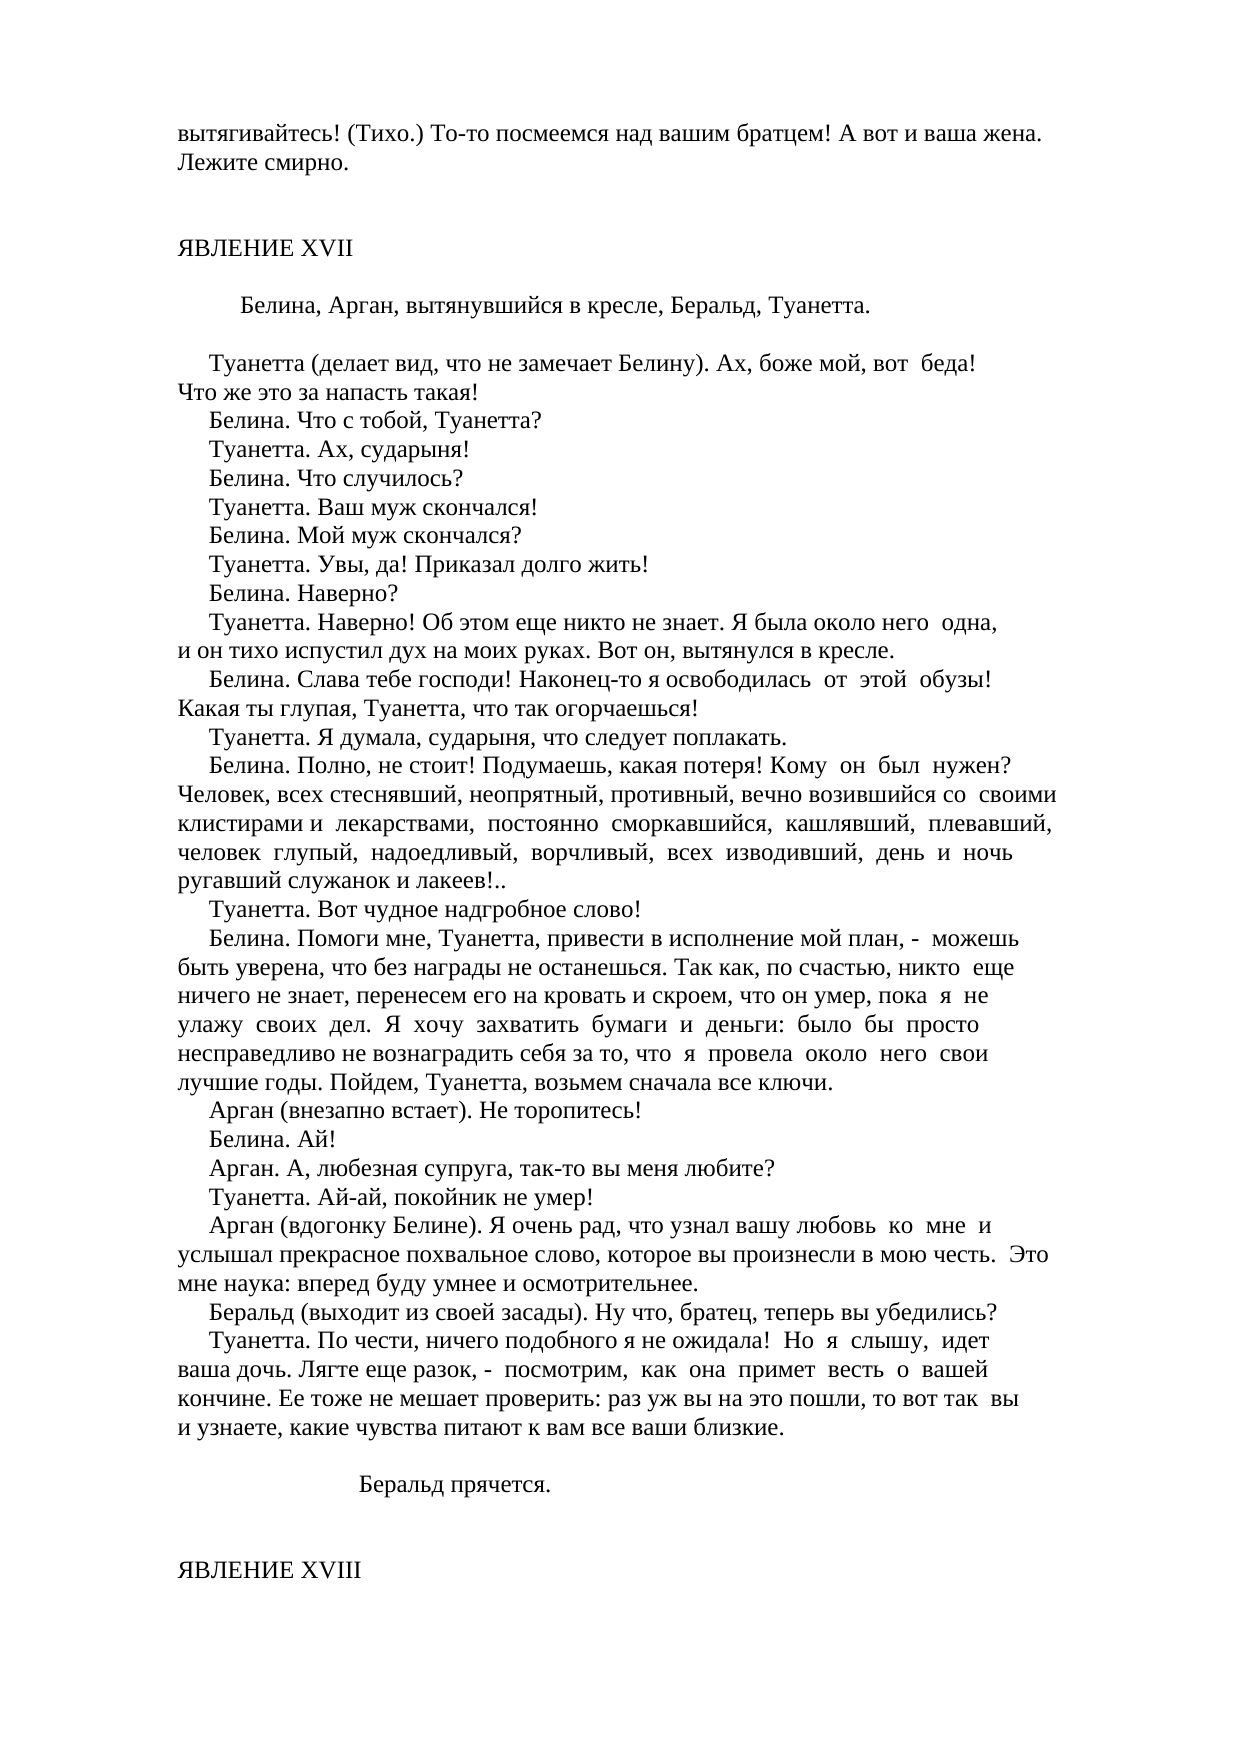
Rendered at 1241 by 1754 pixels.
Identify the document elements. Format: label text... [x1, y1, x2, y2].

text Беральд (выходит из своей засады). Ну что, братец, теперь вы убедились? [177, 1297, 1152, 1326]
text Туанетта. Ваш муж скончался! [177, 492, 1152, 521]
text Белина. Наверно? [177, 578, 1152, 607]
text Туанетта. По чести, ничего подобного я не ожидала! Но я слышу, идет [177, 1326, 1152, 1354]
text Туанетта. Увы, да! Приказал долго жить! [177, 549, 1152, 578]
text и узнаете, какие чувства питают к вам все ваши близкие. [177, 1412, 1152, 1441]
text Туанетта. Ах, сударыня! [177, 434, 1152, 463]
text Белина. Помоги мне, Туанетта, привести в исполнение мой план, - можешь [177, 923, 1152, 952]
text Туанетта. Ай-ай, покойник не умер! [177, 1182, 1152, 1211]
text Белина. Полно, не стоит! Подумаешь, какая потеря! Кому он был нужен? [177, 751, 1152, 779]
text несправедливо не вознаградить себя за то, что я провела около него свои [177, 1038, 1152, 1067]
text Арган (вдогонку Белине). Я очень рад, что узнал вашу любовь ко мне и [177, 1211, 1152, 1239]
text Беральд прячется. [177, 1469, 1152, 1498]
text кончине. Ее тоже не мешает проверить: раз уж вы на это пошли, то вот так вы [177, 1383, 1152, 1412]
text ругавший служанок и лакеев!.. [177, 866, 1152, 894]
text ничего не знает, перенесем его на кровать и скроем, что он умер, пока я не [177, 981, 1152, 1009]
text ЯВЛЕНИЕ XVII [177, 233, 1152, 262]
text быть уверена, что без награды не останешься. Так как, по счастью, никто еще [177, 952, 1152, 981]
text Туанетта. Я думала, сударыня, что следует поплакать. [177, 722, 1152, 751]
text Туанетта. Наверно! Об этом еще никто не знает. Я была около него одна, [177, 607, 1152, 636]
text Человек, всех стеснявший, неопрятный, противный, вечно возившийся со своими [177, 779, 1152, 808]
text ваша дочь. Лягте еще разок, - посмотрим, как она примет весть о вашей [177, 1354, 1152, 1383]
text мне наука: вперед буду умнее и осмотрительнее. [177, 1268, 1152, 1297]
text Туанетта (делает вид, что не замечает Белину). Ах, боже мой, вот беда! [177, 348, 1152, 377]
text Арган (внезапно встает). Не торопитесь! [177, 1096, 1152, 1124]
text Белина. Что случилось? [177, 463, 1152, 492]
text Белина. Мой муж скончался? [177, 521, 1152, 549]
text Белина, Арган, вытянувшийся в кресле, Беральд, Туанетта. [177, 291, 1152, 319]
text Лежите смирно. [177, 147, 1152, 176]
text и он тихо испустил дух на моих руках. Вот он, вытянулся в кресле. [177, 636, 1152, 664]
text Какая ты глупая, Туанетта, что так огорчаешься! [177, 693, 1152, 722]
text Арган. А, любезная супруга, так-то вы меня любите? [177, 1153, 1152, 1182]
text Белина. Ай! [177, 1124, 1152, 1153]
text ЯВЛЕНИЕ XVIII [177, 1556, 1152, 1584]
text лучшие годы. Пойдем, Туанетта, возьмем сначала все ключи. [177, 1067, 1152, 1096]
text Белина. Слава тебе господи! Наконец-то я освободилась от этой обузы! [177, 664, 1152, 693]
text Туанетта. Вот чудное надгробное слово! [177, 894, 1152, 923]
text услышал прекрасное похвальное слово, которое вы произнесли в мою честь. Это [177, 1239, 1152, 1268]
text вытягивайтесь! (Тихо.) То-то посмеемся над вашим братцем! А вот и ваша жена. [177, 118, 1152, 147]
text Белина. Что с тобой, Туанетта? [177, 406, 1152, 434]
text Что же это за напасть такая! [177, 377, 1152, 406]
text клистирами и лекарствами, постоянно сморкавшийся, кашлявший, плевавший, [177, 808, 1152, 837]
text улажу своих дел. Я хочу захватить бумаги и деньги: было бы просто [177, 1009, 1152, 1038]
text человек глупый, надоедливый, ворчливый, всех изводивший, день и ночь [177, 837, 1152, 866]
